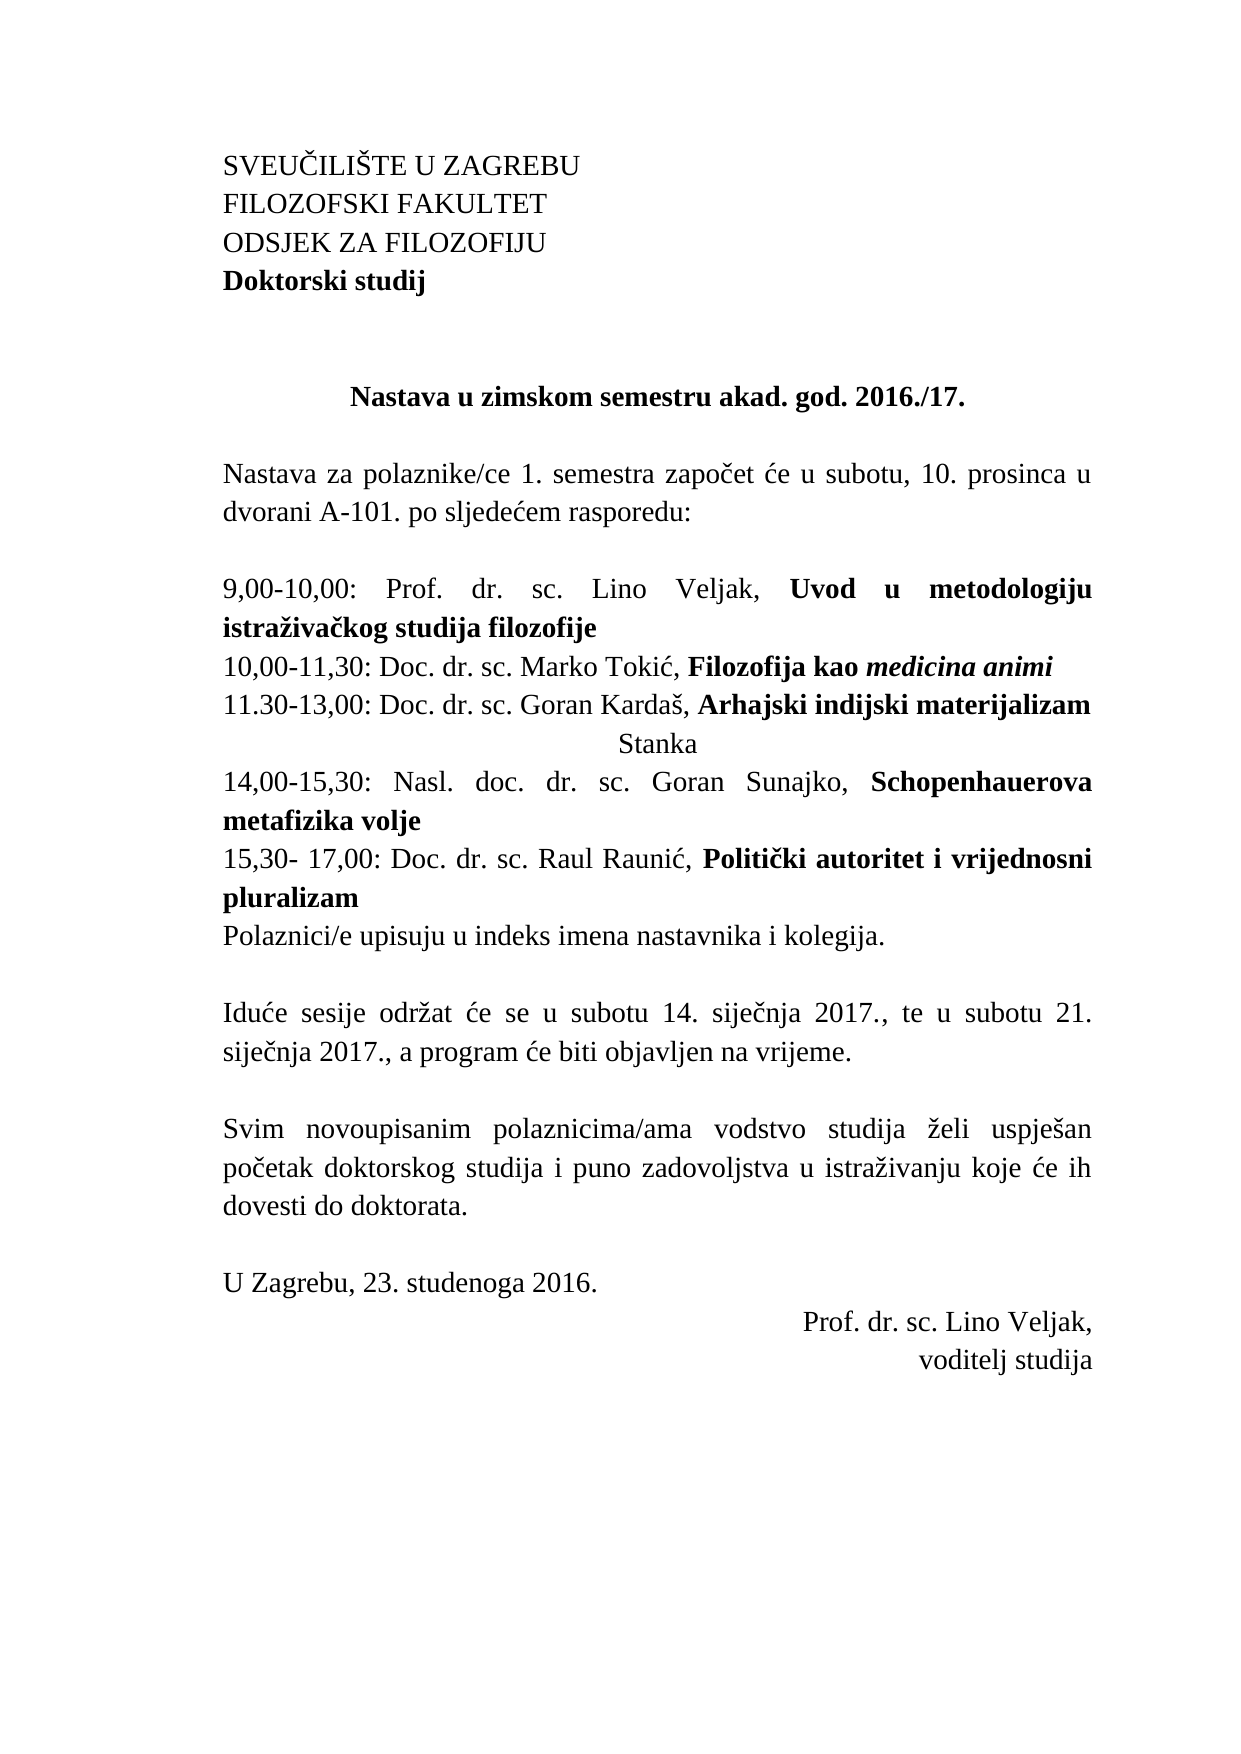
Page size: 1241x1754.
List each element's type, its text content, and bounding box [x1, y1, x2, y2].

list 15,30- 17,00: Doc. dr. sc. Raul Raunić, Politički autoritet i vrijednosni pluralizam [223, 841, 1093, 913]
list Iduće sesije održat će se u subotu 14. siječnja 2017., te u subotu 21. siječnja 2017., a program će biti objavljen na vrijeme. [223, 996, 1093, 1068]
list ODSJEK ZA FILOZOFIJU [223, 225, 1093, 258]
list Nastava u zimskom semestru akad. god. 2016./17. [223, 379, 1093, 412]
list Nastava za polaznike/ce 1. semestra započet će u subotu, 10. prosinca u dvorani A-101. po sljedećem rasporedu: [223, 456, 1093, 528]
list Stanka [223, 726, 1093, 759]
list Polaznici/e upisuju u indeks imena nastavnika i kolegija. [223, 918, 1093, 952]
list Prof. dr. sc. Lino Veljak, [223, 1304, 1093, 1337]
list 9,00-10,00: Prof. dr. sc. Lino Veljak, Uvod u metodologiju istraživačkog studija filozofije [223, 572, 1093, 644]
list 10,00-11,30: Doc. dr. sc. Marko Tokić, Filozofija kao medicina animi [223, 649, 1093, 682]
list voditelj studija [223, 1342, 1093, 1376]
list SVEUČILIŠTE U ZAGREBU [223, 148, 1093, 181]
list FILOZOFSKI FAKULTET [223, 186, 1093, 220]
list Doktorski studij [223, 263, 1093, 297]
list 11.30-13,00: Doc. dr. sc. Goran Kardaš, Arhajski indijski materijalizam [223, 687, 1093, 721]
list 14,00-15,30: Nasl. doc. dr. sc. Goran Sunajko, Schopenhauerova metafizika volje [223, 764, 1093, 836]
list U Zagrebu, 23. studenoga 2016. [223, 1265, 1093, 1299]
list Svim novoupisanim polaznicima/ama vodstvo studija želi uspješan početak doktorskog studija i puno zadovoljstva u istraživanju koje će ih dovesti do doktorata. [223, 1111, 1093, 1222]
